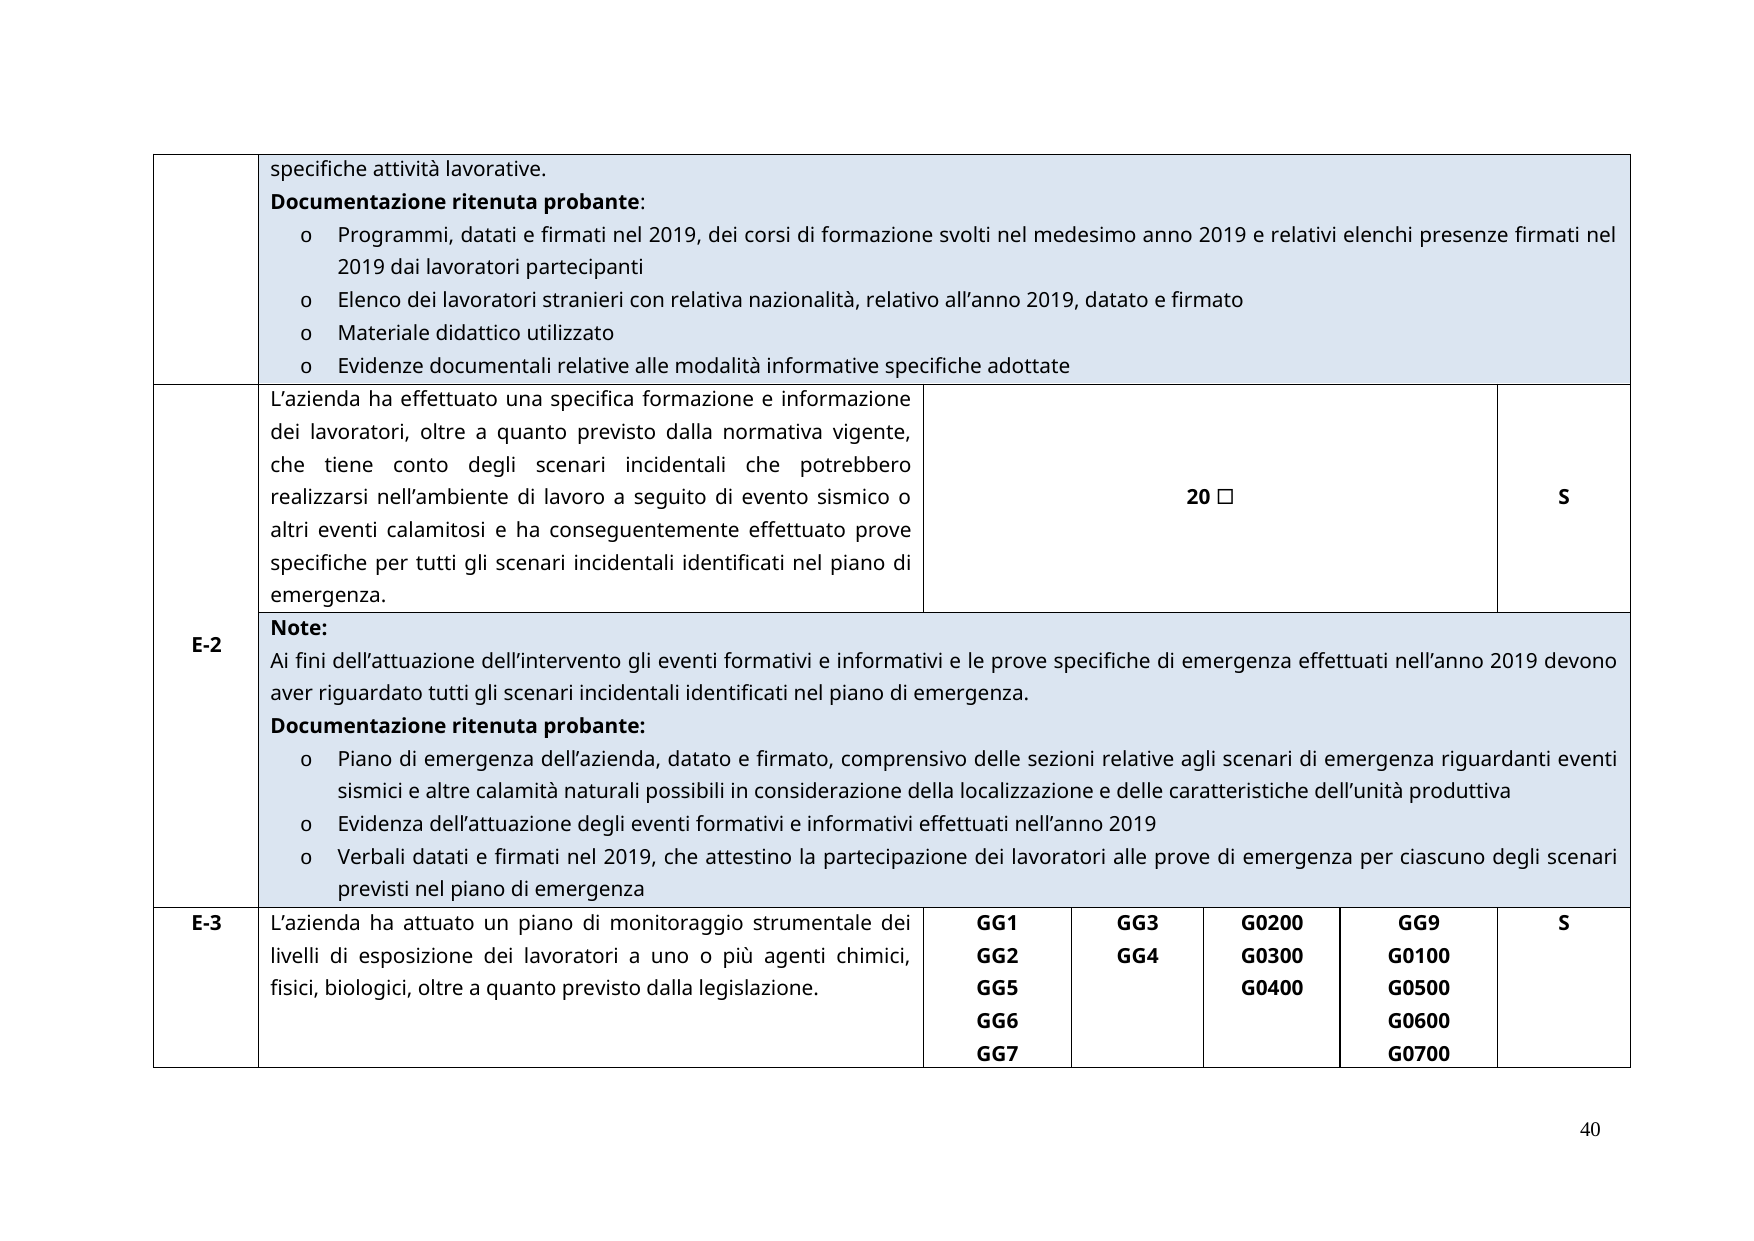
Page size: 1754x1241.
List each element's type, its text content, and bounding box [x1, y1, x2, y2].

table_cell 20 [924, 385, 1497, 612]
table_cell E-3 [154, 908, 258, 1067]
table_cell GG3 GG4 [1072, 908, 1203, 1067]
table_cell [259, 908, 923, 1067]
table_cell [259, 155, 1630, 383]
table_cell E-2 [154, 385, 258, 907]
table_cell S [1498, 385, 1630, 612]
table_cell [1341, 908, 1497, 1067]
table_cell S [1498, 908, 1630, 1067]
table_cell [924, 908, 1071, 1067]
table_cell G0200 G0300 G0400 [1204, 908, 1339, 1067]
table_cell Note: Ai fini dell’attuazione dell’intervento gli eventi formativi e informativi e le prove specifiche di emergenza effettuati nell’anno 2019 devono aver riguardato tutti gli scenari incidentali identificati nel piano di emergenza. Documentazione ritenuta probante: Piano di emergenza dell’azienda, datato e firmato, comprensivo delle sezioni relative agli scenari di emergenza riguardanti eventi sismici e altre calamità naturali possibili in considerazione della localizzazione e delle caratteristiche dell’unità produttiva Evidenza dell’attuazione degli eventi formativi e informativi effettuati nell’anno 2019 Verbali datati e firmati nel 2019, che attestino la partecipazione dei lavoratori alle prove di emergenza per ciascuno degli scenari previsti nel piano di emergenza [259, 613, 1630, 907]
table_cell L’azienda ha effettuato una specifica formazione e informazione dei lavoratori, oltre a quanto previsto dalla normativa vigente, che tiene conto degli scenari incidentali che potrebbero realizzarsi nell’ambiente di lavoro a seguito di evento sismico o altri eventi calamitosi e ha conseguentemente effettuato prove specifiche per tutti gli scenari incidentali identificati nel piano di emergenza. [259, 385, 923, 612]
